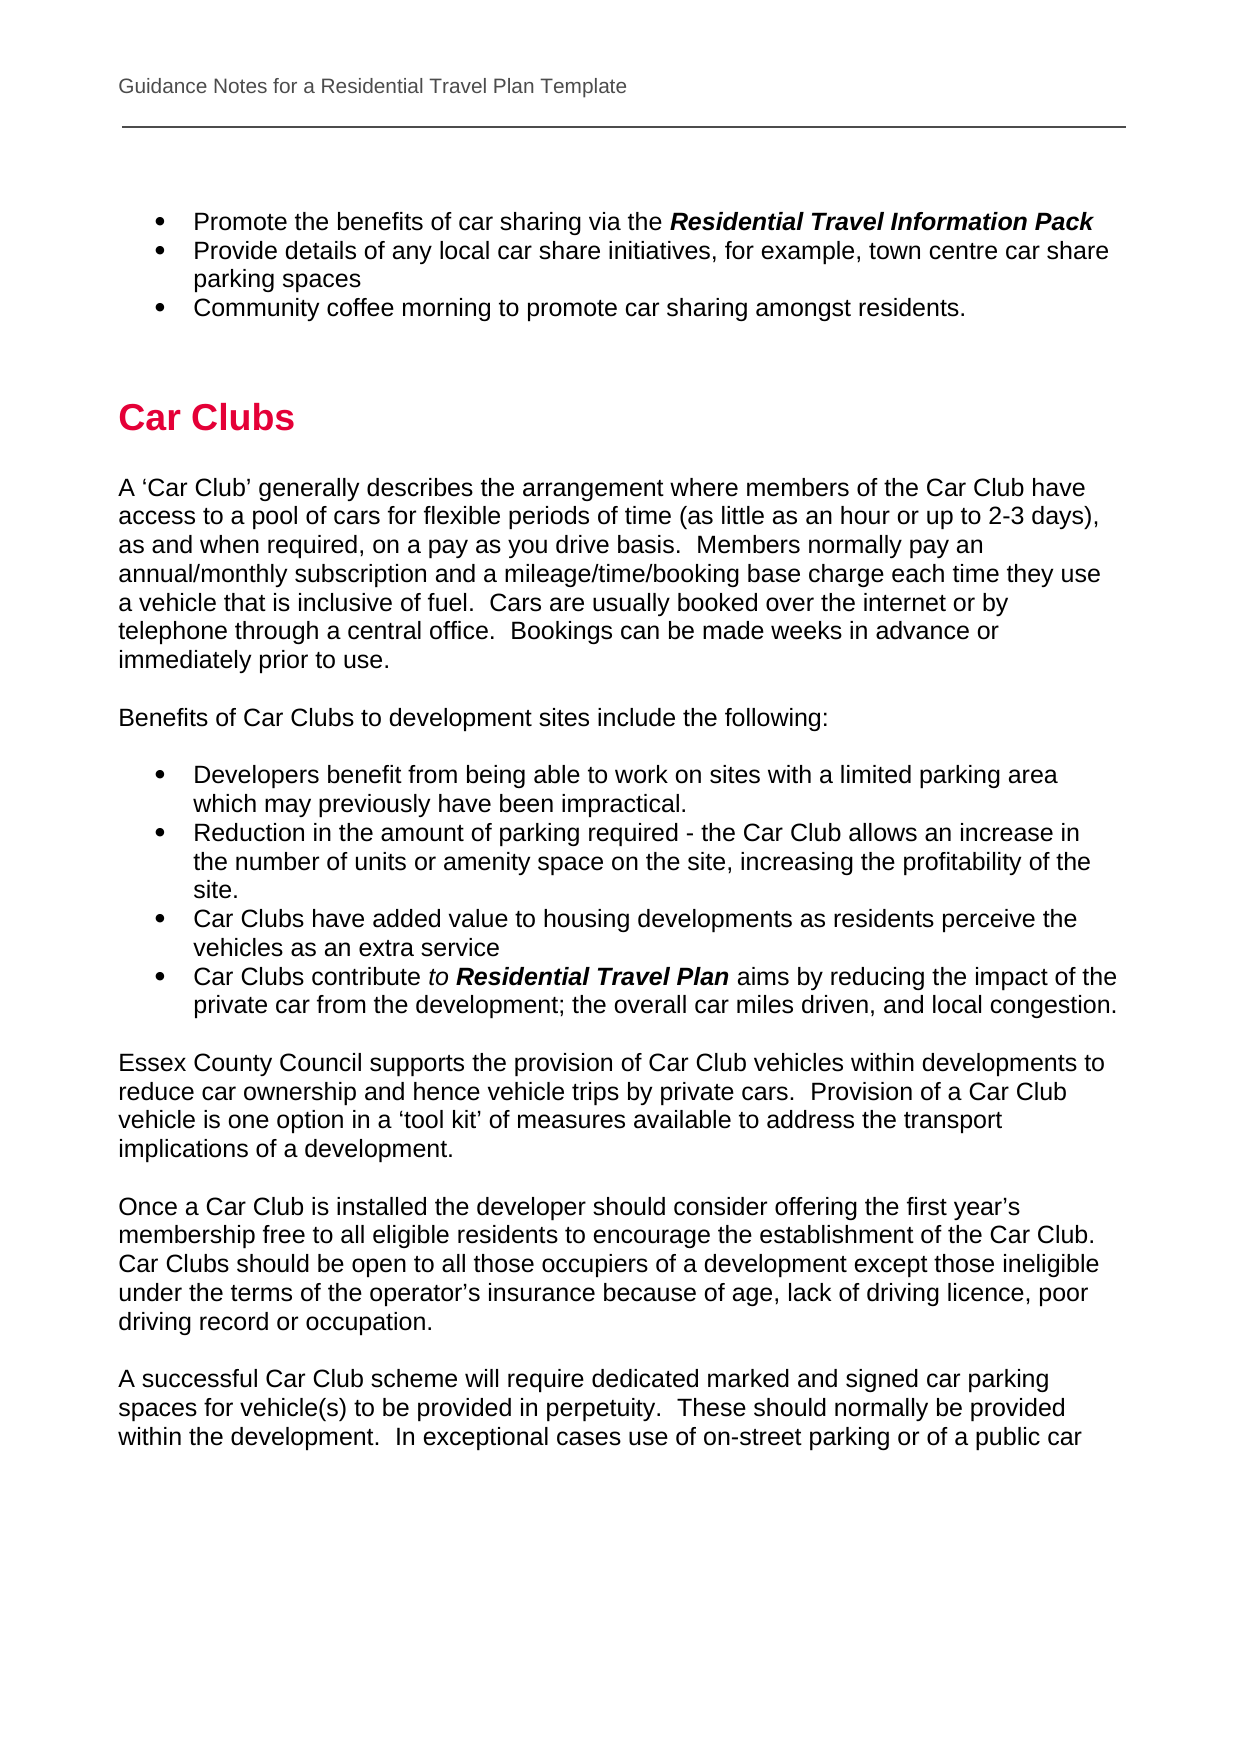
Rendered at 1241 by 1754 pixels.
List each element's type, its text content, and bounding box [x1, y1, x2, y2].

list Car Clubs have added value to housing developments as residents perceive the vehicles as an extra service [156, 904, 1122, 962]
text Once a Car Club is installed the developer should consider offering the first year’s membership free to all eligible residents to encourage the establishment of the Car Club. Car Clubs should be open to all those occupiers of a development except those ineligible under the terms of the operator’s insurance because of age, lack of driving licence, poor driving record or occupation. [118, 1192, 1122, 1335]
list Provide details of any local car share initiatives, for example, town centre car share parking spaces [156, 236, 1122, 293]
list Reduction in the amount of parking required - the Car Club allows an increase in the number of units or amenity space on the site, increasing the profitability of the site. [156, 818, 1122, 904]
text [118, 1364, 1122, 1450]
text Essex County Council supports the provision of Car Club vehicles within developments to reduce car ownership and hence vehicle trips by private cars. Provision of a Car Club vehicle is one option in a ‘tool kit’ of measures available to address the transport implications of a development. [118, 1048, 1122, 1163]
list Community coffee morning to promote car sharing amongst residents. [156, 293, 1122, 322]
text Car Clubs [118, 395, 1122, 438]
list Car Clubs contribute to Residential Travel Plan aims by reducing the impact of the private car from the development; the overall car miles driven, and local congestion. [156, 962, 1122, 1019]
text Benefits of Car Clubs to development sites include the following: [118, 702, 1122, 731]
list Developers benefit from being able to work on sites with a limited parking area which may previously have been impractical. [156, 760, 1122, 818]
text A ‘Car Club’ generally describes the arrangement where members of the Car Club have access to a pool of cars for flexible periods of time (as little as an hour or up to 2-3 days), as and when required, on a pay as you drive basis. Members normally pay an annual/monthly subscription and a mileage/time/booking base charge each time they use a vehicle that is inclusive of fuel. Cars are usually booked over the internet or by telephone through a central office. Bookings can be made weeks in advance or immediately prior to use. [118, 472, 1122, 674]
list Promote the benefits of car sharing via the Residential Travel Information Pack [156, 207, 1122, 236]
